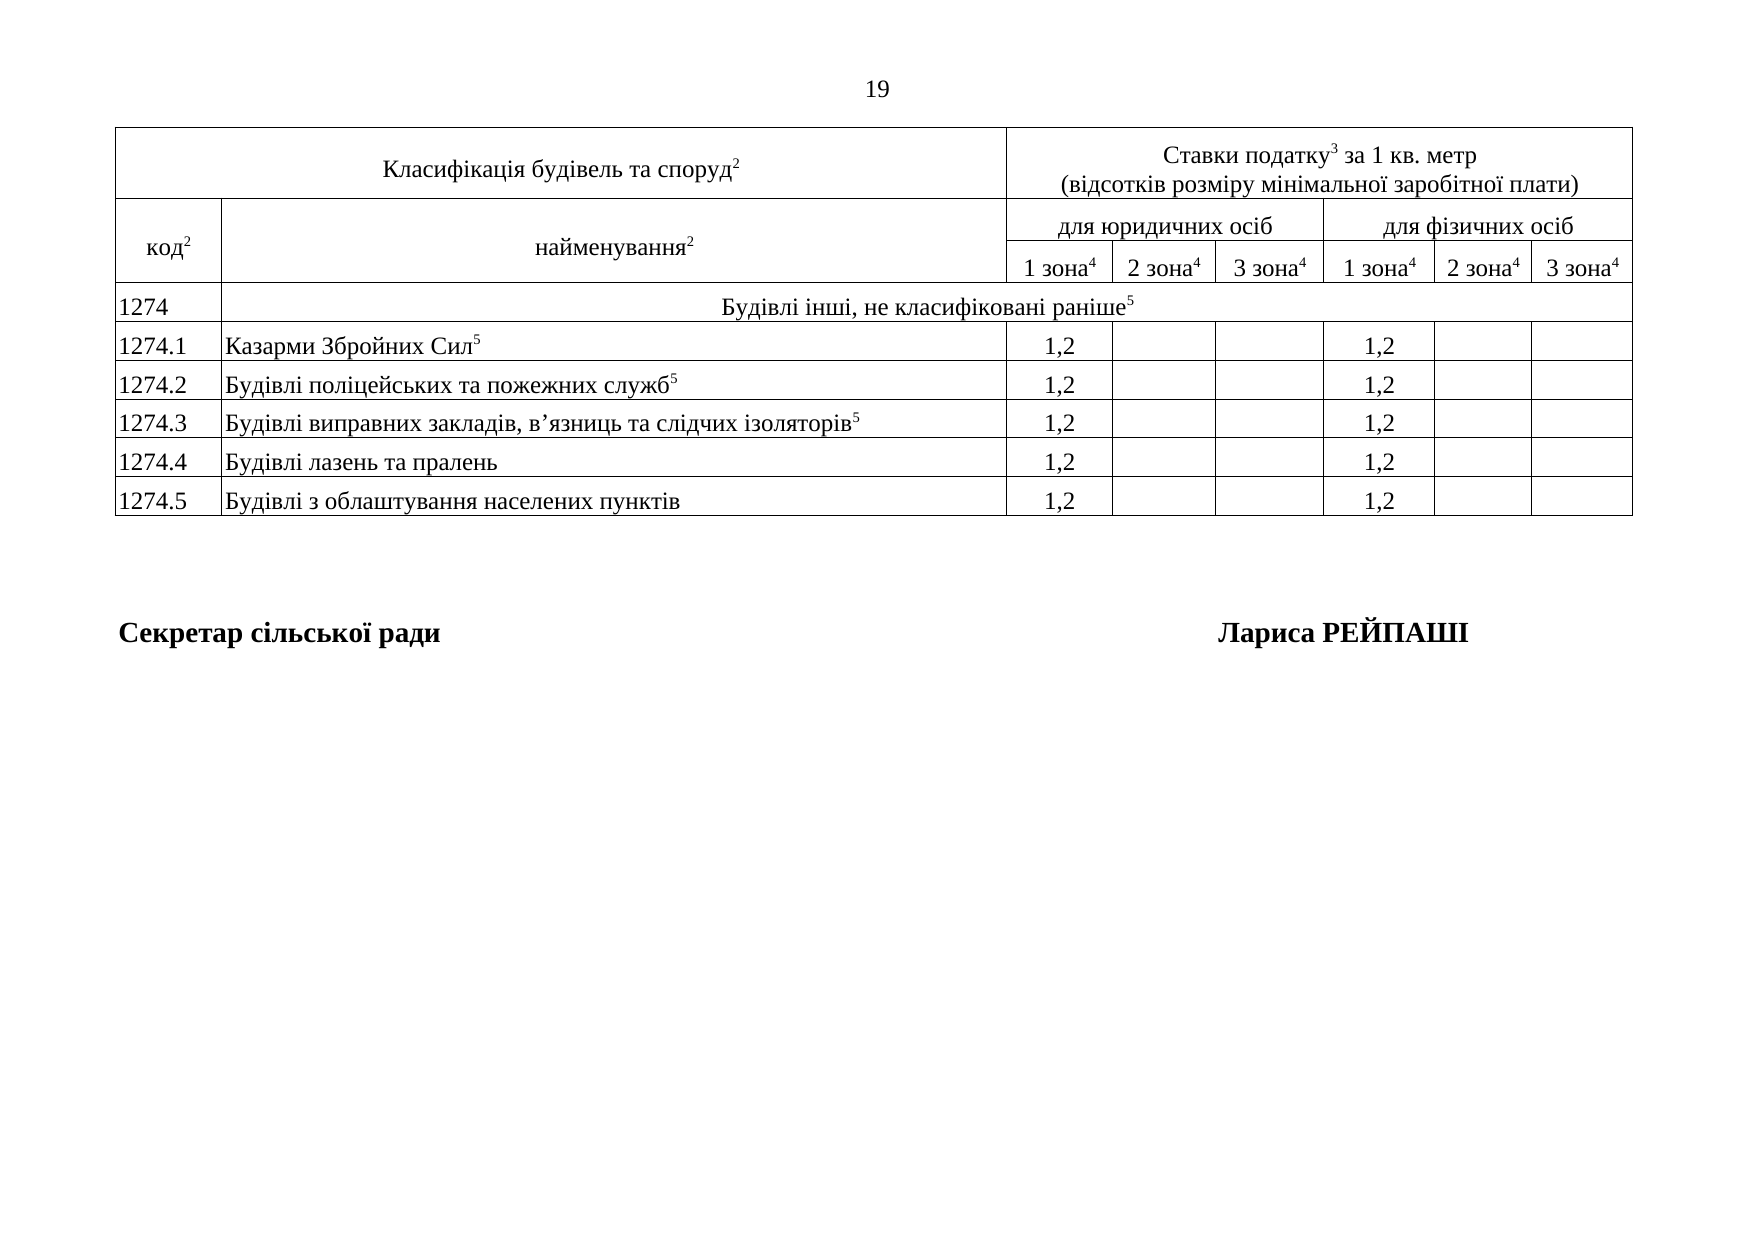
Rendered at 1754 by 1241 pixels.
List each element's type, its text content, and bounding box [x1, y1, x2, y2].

table_cell код2 [116, 199, 221, 282]
table_cell [1435, 400, 1531, 437]
table_cell 2 зона4 [1435, 241, 1531, 282]
table_cell [1435, 477, 1531, 515]
table_cell [1113, 438, 1215, 476]
table_cell 1,2 [1324, 322, 1434, 360]
table_cell [1216, 361, 1323, 398]
table_cell 1,2 [1324, 477, 1434, 515]
table_cell [1532, 400, 1632, 437]
table_cell [1435, 438, 1531, 476]
table_cell [1113, 361, 1215, 398]
table_cell 2 зона4 [1113, 241, 1215, 282]
table_cell [1532, 361, 1632, 398]
text Секретар сільської ради Лариса РЕЙПАШІ [118, 616, 1636, 649]
table_cell 1274.2 [116, 361, 221, 398]
table_cell 1,2 [1324, 361, 1434, 398]
table_cell 1,2 [1007, 400, 1112, 437]
table_cell Будівлі виправних закладів, в’язниць та слідчих ізоляторів5 [222, 400, 1006, 437]
table_cell [1435, 322, 1531, 360]
table_cell 1274.4 [116, 438, 221, 476]
table_cell [1216, 438, 1323, 476]
table_cell 1,2 [1324, 438, 1434, 476]
table_cell для фізичних осіб [1324, 199, 1632, 240]
table_header Класифікація будівель та споруд2 [116, 128, 1006, 198]
table_header Ставки податку3 за 1 кв. метр (відсотків розміру мінімальної заробітної плати) [1007, 128, 1632, 198]
table_cell 3 зона4 [1532, 241, 1632, 282]
table_cell [1532, 322, 1632, 360]
table_cell Будівлі інші, не класифіковані раніше5 [222, 283, 1632, 321]
table_cell 1274.1 [116, 322, 221, 360]
table_cell для юридичних осіб [1007, 199, 1323, 240]
table_cell [1532, 477, 1632, 515]
table_cell 1274.5 [116, 477, 221, 515]
table_cell Будівлі лазень та пралень [222, 438, 1006, 476]
table_cell [1113, 322, 1215, 360]
table_cell 1,2 [1324, 400, 1434, 437]
table_cell Будівлі з облаштування населених пунктів [222, 477, 1006, 515]
table_cell 1 зона4 [1324, 241, 1434, 282]
table_cell Казарми Збройних Сил5 [222, 322, 1006, 360]
table_cell 1,2 [1007, 477, 1112, 515]
table_cell 1274.3 [116, 400, 221, 437]
table_cell 1,2 [1007, 322, 1112, 360]
table_cell 1,2 [1007, 438, 1112, 476]
table_cell 1 зона4 [1007, 241, 1112, 282]
table_cell [1216, 322, 1323, 360]
table_cell 3 зона4 [1216, 241, 1323, 282]
table_cell [1435, 361, 1531, 398]
table_cell [1113, 477, 1215, 515]
table_cell 1,2 [1007, 361, 1112, 398]
table_cell 1274 [116, 283, 221, 321]
table_cell Будівлі поліцейських та пожежних служб5 [222, 361, 1006, 398]
table_cell [1216, 400, 1323, 437]
table_cell [1532, 438, 1632, 476]
table_cell [1216, 477, 1323, 515]
table_cell [1113, 400, 1215, 437]
table_cell найменування2 [222, 199, 1006, 282]
